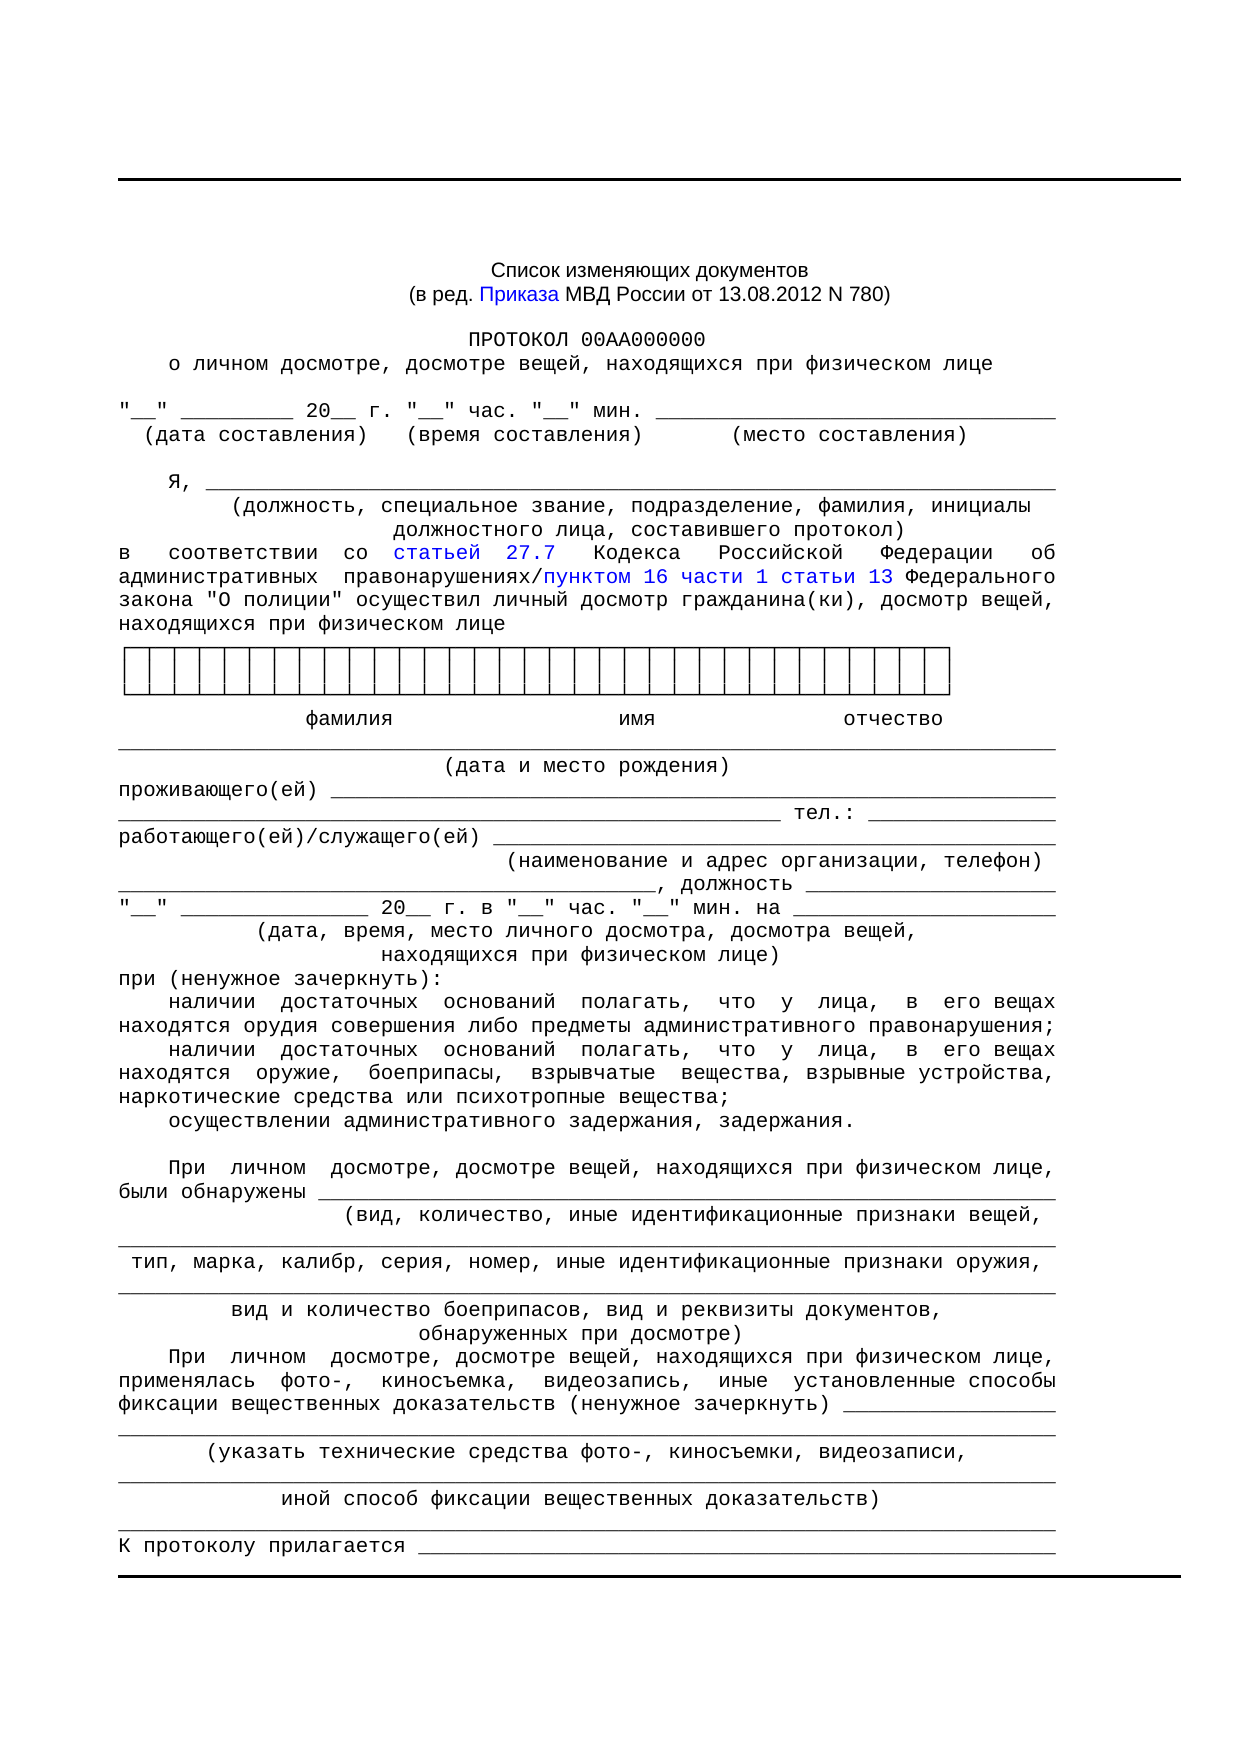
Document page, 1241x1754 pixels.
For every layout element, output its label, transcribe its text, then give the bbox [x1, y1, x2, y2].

text применялась фото-, киносъемка, видеозапись, иные установленные способы [118, 1370, 1181, 1393]
text ___________________________________________________________________________ [118, 1417, 1181, 1441]
text находящихся при физическом лице [118, 613, 1181, 637]
text (наименование и адрес организации, телефон) [118, 849, 1181, 873]
text работающего(ей)/служащего(ей) _____________________________________________ [118, 826, 1181, 849]
text ___________________________________________________________________________ [118, 1464, 1181, 1488]
text осуществлении административного задержания, задержания. [118, 1110, 1181, 1133]
text Я, ____________________________________________________________________ [118, 471, 1181, 495]
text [118, 1512, 1181, 1535]
text (дата и место рождения) [118, 755, 1181, 779]
text └─┴─┴─┴─┴─┴─┴─┴─┴─┴─┴─┴─┴─┴─┴─┴─┴─┴─┴─┴─┴─┴─┴─┴─┴─┴─┴─┴─┴─┴─┴─┴─┴─┘ [118, 684, 1181, 708]
text ПРОТОКОЛ 00AA000000 [118, 329, 1181, 353]
text (должность, специальное звание, подразделение, фамилия, инициалы [118, 495, 1181, 518]
text в соответствии со статьей 27.7 Кодекса Российской Федерации об [118, 542, 1181, 566]
text находятся орудия совершения либо предметы административного правонарушения; [118, 1015, 1181, 1039]
text "__" _________ 20__ г. "__" час. "__" мин. ________________________________ [118, 400, 1181, 424]
text ___________________________________________________________________________ [118, 1275, 1181, 1299]
text о личном досмотре, досмотре вещей, находящихся при физическом лице [118, 353, 1181, 377]
text иной способ фиксации вещественных доказательств) [118, 1488, 1181, 1512]
text наличии достаточных оснований полагать, что у лица, в его вещах [118, 991, 1181, 1015]
text тип, марка, калибр, серия, номер, иные идентификационные признаки оружия, [118, 1252, 1181, 1275]
text При личном досмотре, досмотре вещей, находящихся при физическом лице, [118, 1157, 1181, 1181]
text проживающего(ей) __________________________________________________________ [118, 779, 1181, 802]
text наличии достаточных оснований полагать, что у лица, в его вещах [118, 1039, 1181, 1062]
text К протоколу прилагается ___________________________________________________ [118, 1535, 1181, 1559]
text "__" _______________ 20__ г. в "__" час. "__" мин. на _____________________ [118, 897, 1181, 921]
text ___________________________________________________________________________ [118, 1228, 1181, 1252]
text наркотические средства или психотропные вещества; [118, 1086, 1181, 1110]
text _____________________________________________________ тел.: _______________ [118, 802, 1181, 826]
text были обнаружены ___________________________________________________________ [118, 1181, 1181, 1204]
text Список изменяющих документов [118, 257, 1181, 281]
text административных правонарушениях/пунктом 16 части 1 статьи 13 Федерального [118, 566, 1181, 589]
text ┌─┬─┬─┬─┬─┬─┬─┬─┬─┬─┬─┬─┬─┬─┬─┬─┬─┬─┬─┬─┬─┬─┬─┬─┬─┬─┬─┬─┬─┬─┬─┬─┬─┐ [118, 637, 1181, 660]
text находящихся при физическом лице) [118, 944, 1181, 968]
text фамилия имя отчество [118, 708, 1181, 731]
text (в ред. Приказа МВД России от 13.08.2012 N 780) [118, 281, 1181, 305]
text При личном досмотре, досмотре вещей, находящихся при физическом лице, [118, 1346, 1181, 1370]
text вид и количество боеприпасов, вид и реквизиты документов, [118, 1299, 1181, 1322]
text должностного лица, составившего протокол) [118, 518, 1181, 542]
text обнаруженных при досмотре) [118, 1322, 1181, 1346]
text ___________________________________________________________________________ [118, 731, 1181, 755]
text фиксации вещественных доказательств (ненужное зачеркнуть) _________________ [118, 1393, 1181, 1417]
text находятся оружие, боеприпасы, взрывчатые вещества, взрывные устройства, [118, 1062, 1181, 1086]
text (указать технические средства фото-, киносъемки, видеозаписи, [118, 1441, 1181, 1464]
text ___________________________________________, должность ____________________ [118, 873, 1181, 897]
text (вид, количество, иные идентификационные признаки вещей, [118, 1204, 1181, 1228]
text закона "О полиции" осуществил личный досмотр гражданина(ки), досмотр вещей, [118, 589, 1181, 613]
text (дата, время, место личного досмотра, досмотра вещей, [118, 921, 1181, 944]
text │ │ │ │ │ │ │ │ │ │ │ │ │ │ │ │ │ │ │ │ │ │ │ │ │ │ │ │ │ │ │ │ │ │ [118, 660, 1181, 684]
text при (ненужное зачеркнуть): [118, 968, 1181, 991]
text (дата составления) (время составления) (место составления) [118, 424, 1181, 448]
